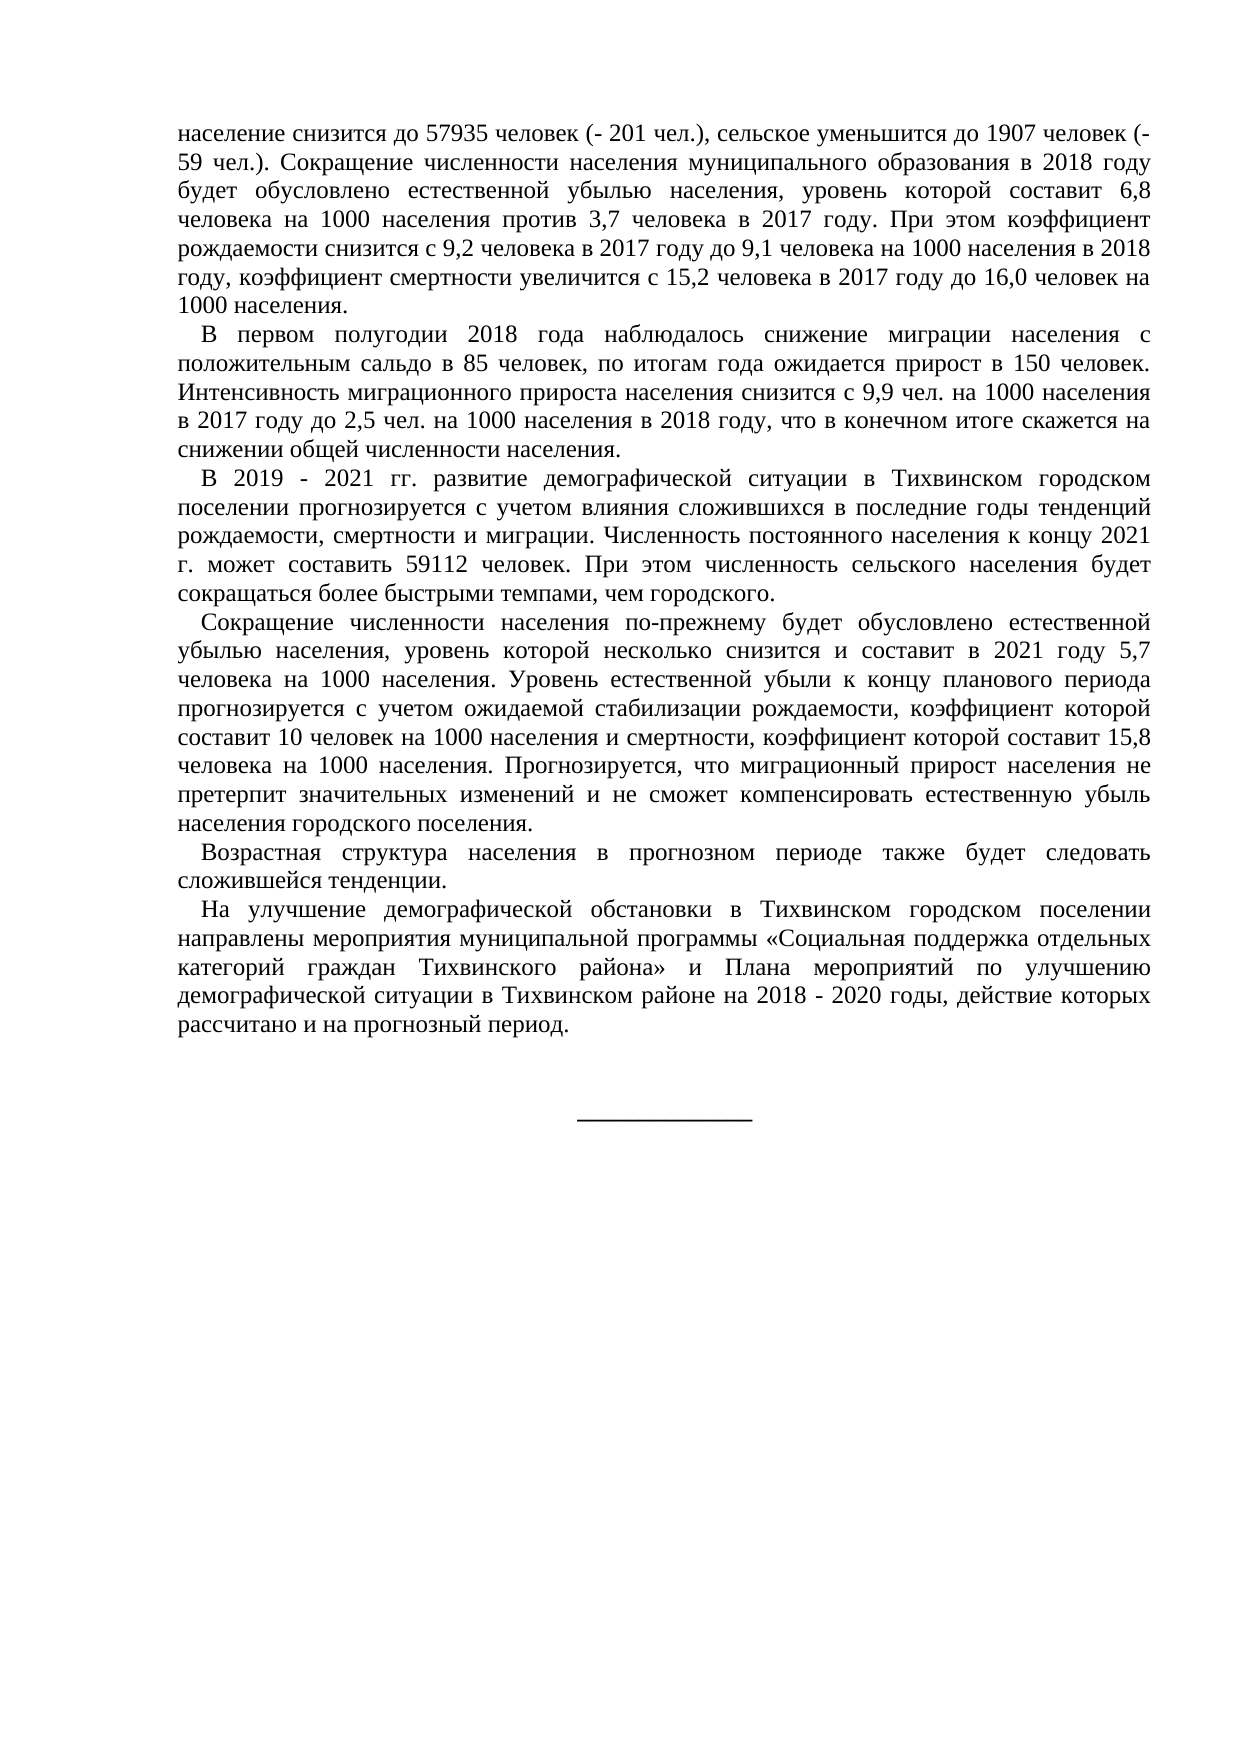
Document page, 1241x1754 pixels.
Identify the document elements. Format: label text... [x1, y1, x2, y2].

text Сокращение численности населения по-прежнему будет обусловлено естественной убылью населения, уровень которой несколько снизится и составит в 2021 году 5,7 человека на 1000 населения. Уровень естественной убыли к концу планового периода прогнозируется с учетом ожидаемой стабилизации рождаемости, коэффициент которой составит 10 человек на 1000 населения и смертности, коэффициент которой составит 15,8 человека на 1000 населения. Прогнозируется, что миграционный прирост населения не претерпит значительных изменений и не сможет компенсировать естественную убыль населения городского поселения. [177, 607, 1152, 837]
text В 2019 - 2021 гг. развитие демографической ситуации в Тихвинском городском поселении прогнозируется с учетом влияния сложившихся в последние годы тенденций рождаемости, смертности и миграции. Численность постоянного населения к концу 2021 г. может составить 59112 человек. При этом численность сельского населения будет сокращаться более быстрыми темпами, чем городского. [177, 463, 1152, 607]
text ______________ [177, 1096, 1152, 1124]
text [177, 118, 1152, 319]
text На улучшение демографической обстановки в Тихвинском городском поселении направлены мероприятия муниципальной программы «Социальная поддержка отдельных категорий граждан Тихвинского района» и Плана мероприятий по улучшению демографической ситуации в Тихвинском районе на 2018 - 2020 годы, действие которых рассчитано и на прогнозный период. [177, 894, 1152, 1038]
text Возрастная структура населения в прогнозном периоде также будет следовать сложившейся тенденции. [177, 837, 1152, 894]
text В первом полугодии 2018 года наблюдалось снижение миграции населения с положительным сальдо в 85 человек, по итогам года ожидается прирост в 150 человек. Интенсивность миграционного прироста населения снизится с 9,9 чел. на 1000 населения в 2017 году до 2,5 чел. на 1000 населения в 2018 году, что в конечном итоге скажется на снижении общей численности населения. [177, 319, 1152, 463]
